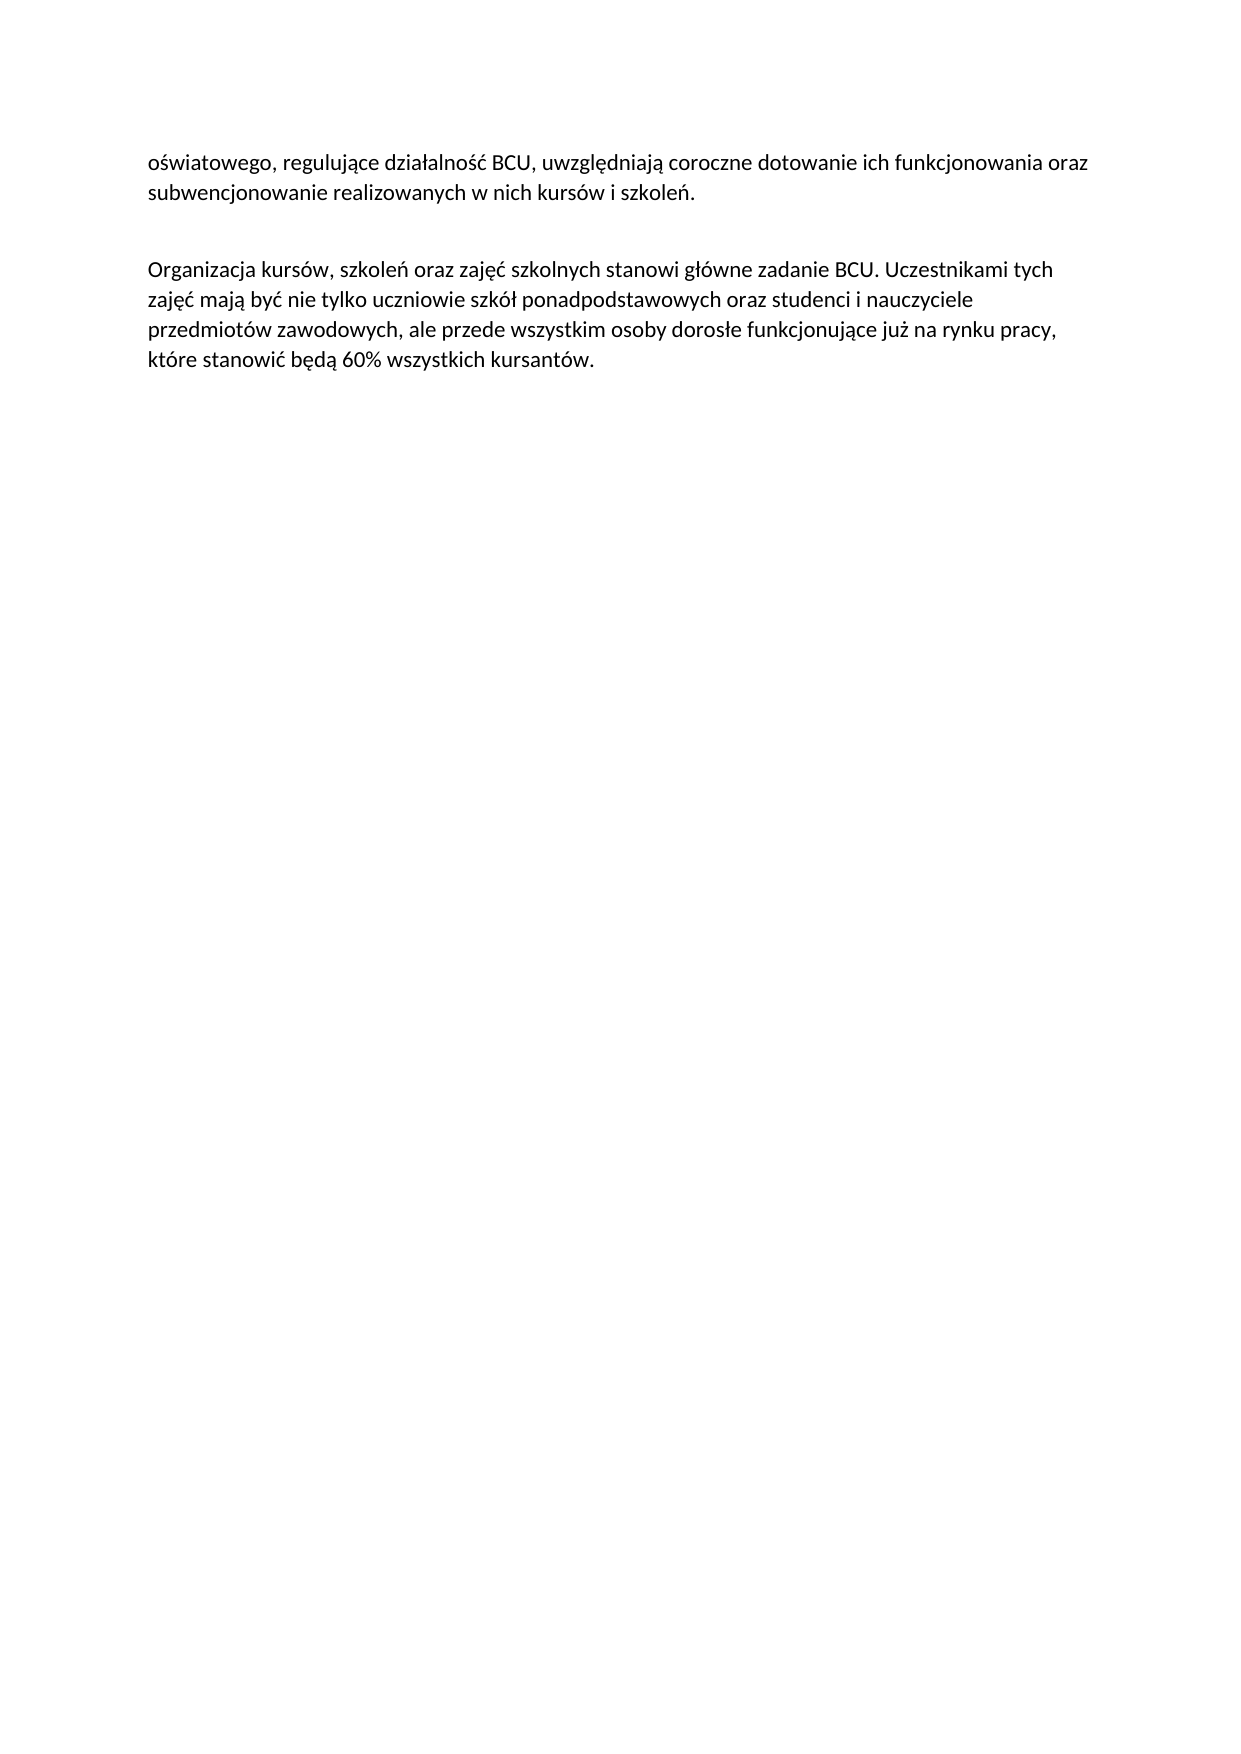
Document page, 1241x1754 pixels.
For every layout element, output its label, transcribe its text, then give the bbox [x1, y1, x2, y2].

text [148, 148, 1093, 236]
text Organizacja kursów, szkoleń oraz zajęć szkolnych stanowi główne zadanie BCU. Uczestnikami tych zajęć mają być nie tylko uczniowie szkół ponadpodstawowych oraz studenci i nauczyciele przedmiotów zawodowych, ale przede wszystkim osoby dorosłe funkcjonujące już na rynku pracy, które stanowić będą 60% wszystkich kursantów. [148, 255, 1093, 373]
